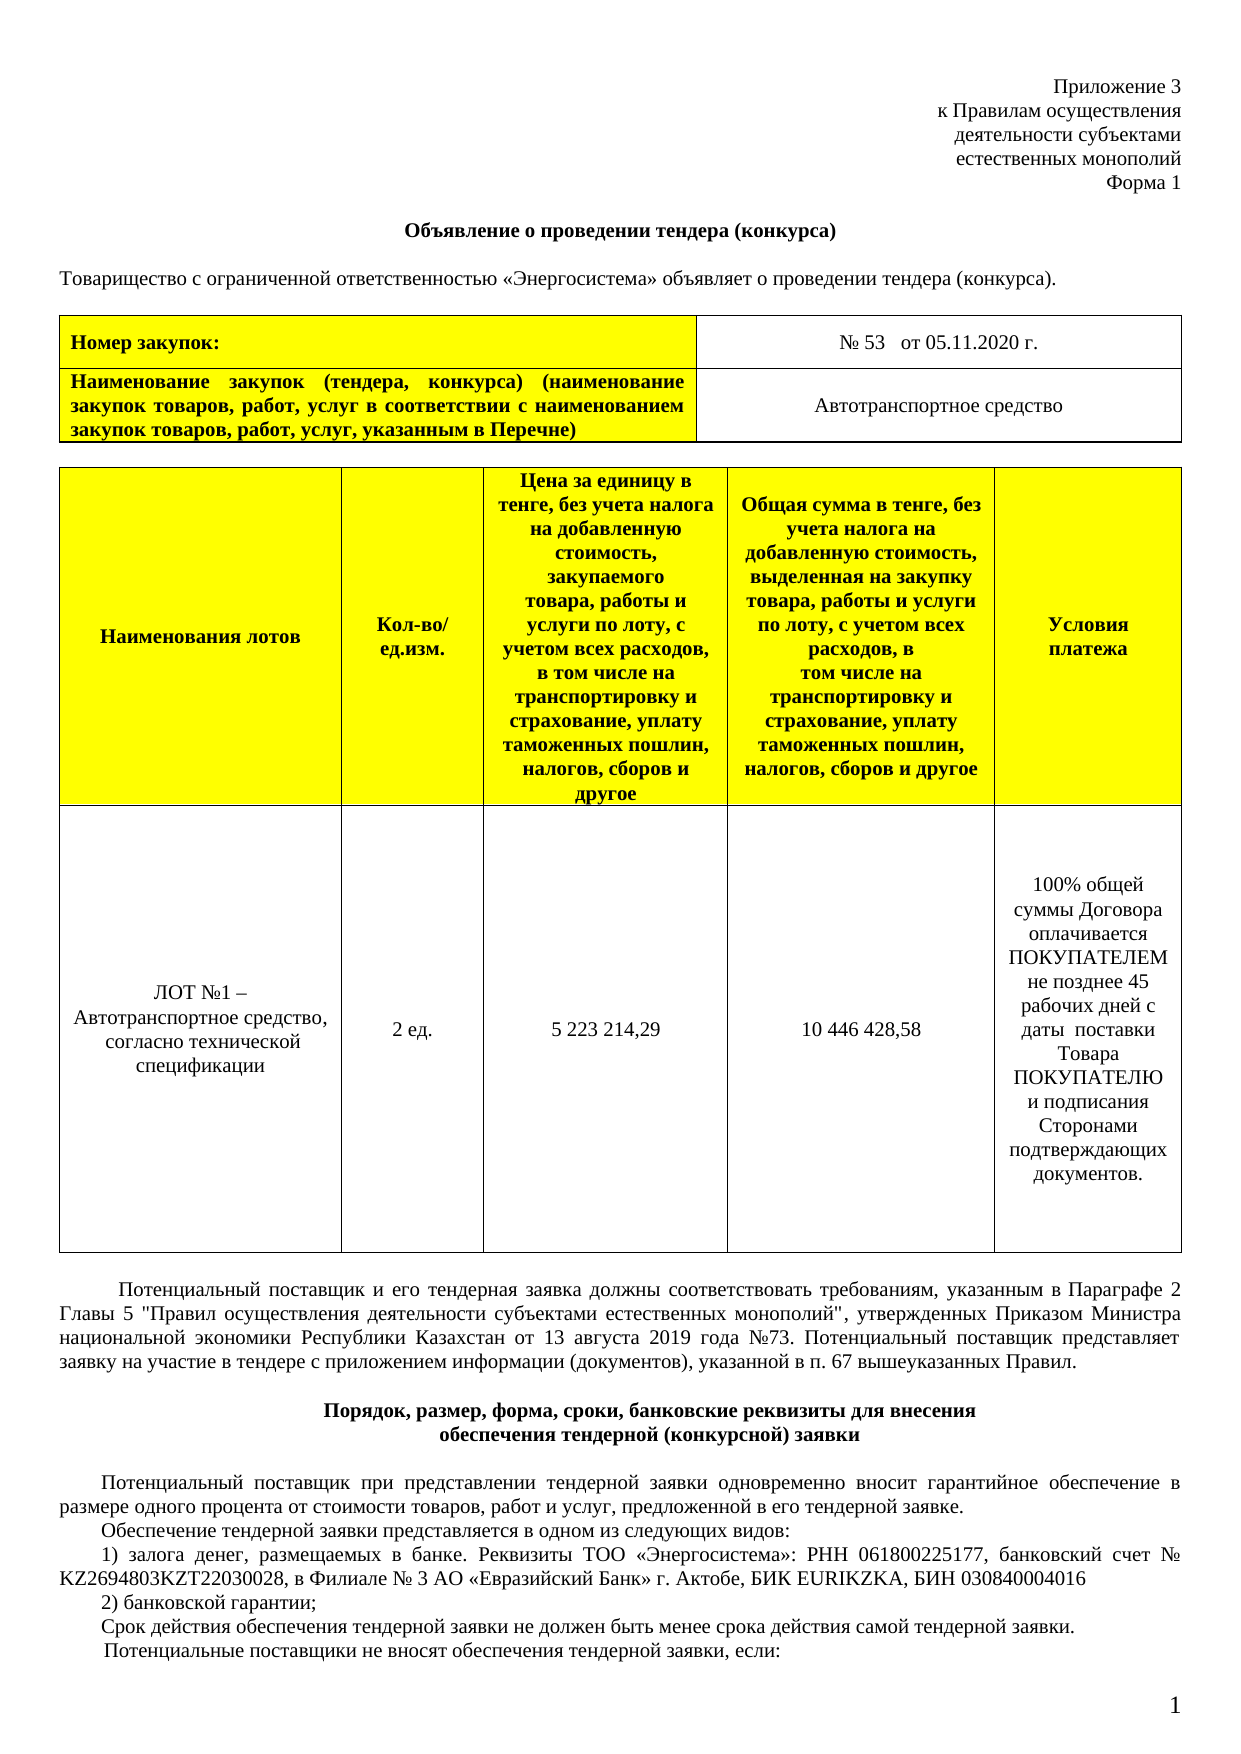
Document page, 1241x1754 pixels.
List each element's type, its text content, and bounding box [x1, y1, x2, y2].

table_cell 2 ед. [342, 806, 483, 1252]
table_cell 100% общей суммы Договора оплачивается ПОКУПАТЕЛЕМ не позднее 45 рабочих дней с даты поставки Товара ПОКУПАТЕЛЮ и подписания Сторонами подтверждающих документов. [995, 806, 1181, 1252]
text Приложение 3 [59, 74, 1181, 98]
text Порядок, размер, форма, сроки, банковские реквизиты для внесения [59, 1397, 1181, 1422]
table_header Цена за единицу в тенге, без учета налога на добавленную стоимость, закупаемого товара, работы и услуги по лоту, с учетом всех расходов, в том числе на транспортировку и страхование, уплату таможенных пошлин, налогов, сборов и другое [484, 468, 727, 804]
table_cell ЛОТ №1 – Автотранспортное средство, согласно технической спецификации [60, 806, 341, 1252]
text Объявление о проведении тендера (конкурса) [59, 218, 1181, 242]
text к Правилам осуществления [59, 98, 1181, 122]
table_cell Наименование закупок (тендера, конкурса) (наименование закупок товаров, работ, услуг в соответствии с наименованием закупок товаров, работ, услуг, указанным в Перечне) [60, 369, 696, 441]
text обеспечения тендерной (конкурсной) заявки [59, 1422, 1181, 1446]
text Срок действия обеспечения тендерной заявки не должен быть менее срока действия самой тендерной заявки. [59, 1614, 1181, 1638]
table_header Кол-во/ед.изм. [342, 468, 483, 804]
text естественных монополий [59, 146, 1181, 170]
table_cell Автотранспортное средство [697, 369, 1181, 441]
text Потенциальный поставщик и его тендерная заявка должны соответствовать требованиям, указанным в Параграфе 2 Главы 5 "Правил осуществления деятельности субъектами естественных монополий", утвержденных Приказом Министра национальной экономики Республики Казахстан от 13 августа 2019 года №73. Потенциальный поставщик представляет заявку на участие в тендере с приложением информации (документов), указанной в п. 67 вышеуказанных Правил. [59, 1277, 1181, 1373]
text 2) банковской гарантии; [59, 1590, 1181, 1614]
text Форма 1 [59, 170, 1181, 194]
table_cell 5 223 214,29 [484, 806, 727, 1252]
table_header № 53 от 05.11.2020 г. [697, 316, 1181, 368]
table_header Общая сумма в тенге, без учета налога на добавленную стоимость, выделенная на закупку товара, работы и услуги по лоту, с учетом всех расходов, в том числе на транспортировку и страхование, уплату таможенных пошлин, налогов, сборов и другое [728, 468, 994, 804]
table_header Условия платежа [995, 468, 1181, 804]
table_header Наименования лотов [60, 468, 341, 804]
text Обеспечение тендерной заявки представляется в одном из следующих видов: [59, 1518, 1181, 1542]
table_header Номер закупок: [60, 316, 696, 368]
text Товарищество с ограниченной ответственностью «Энергосистема» объявляет о проведении тендера (конкурса). [59, 266, 1181, 290]
text деятельности субъектами [59, 122, 1181, 146]
text 1) залога денег, размещаемых в банке. Реквизиты ТОО «Энергосистема»: РНН 061800225177, банковский счет № KZ2694803KZT22030028, в Филиале № 3 АО «Евразийский Банк» г. Актобе, БИК EURIKZKA, БИН 030840004016 [59, 1542, 1181, 1590]
text Потенциальные поставщики не вносят обеспечения тендерной заявки, если: [59, 1638, 1181, 1662]
table_cell 10 446 428,58 [728, 806, 994, 1252]
text Потенциальный поставщик при представлении тендерной заявки одновременно вносит гарантийное обеспечение в размере одного процента от стоимости товаров, работ и услуг, предложенной в его тендерной заявке. [59, 1470, 1181, 1518]
